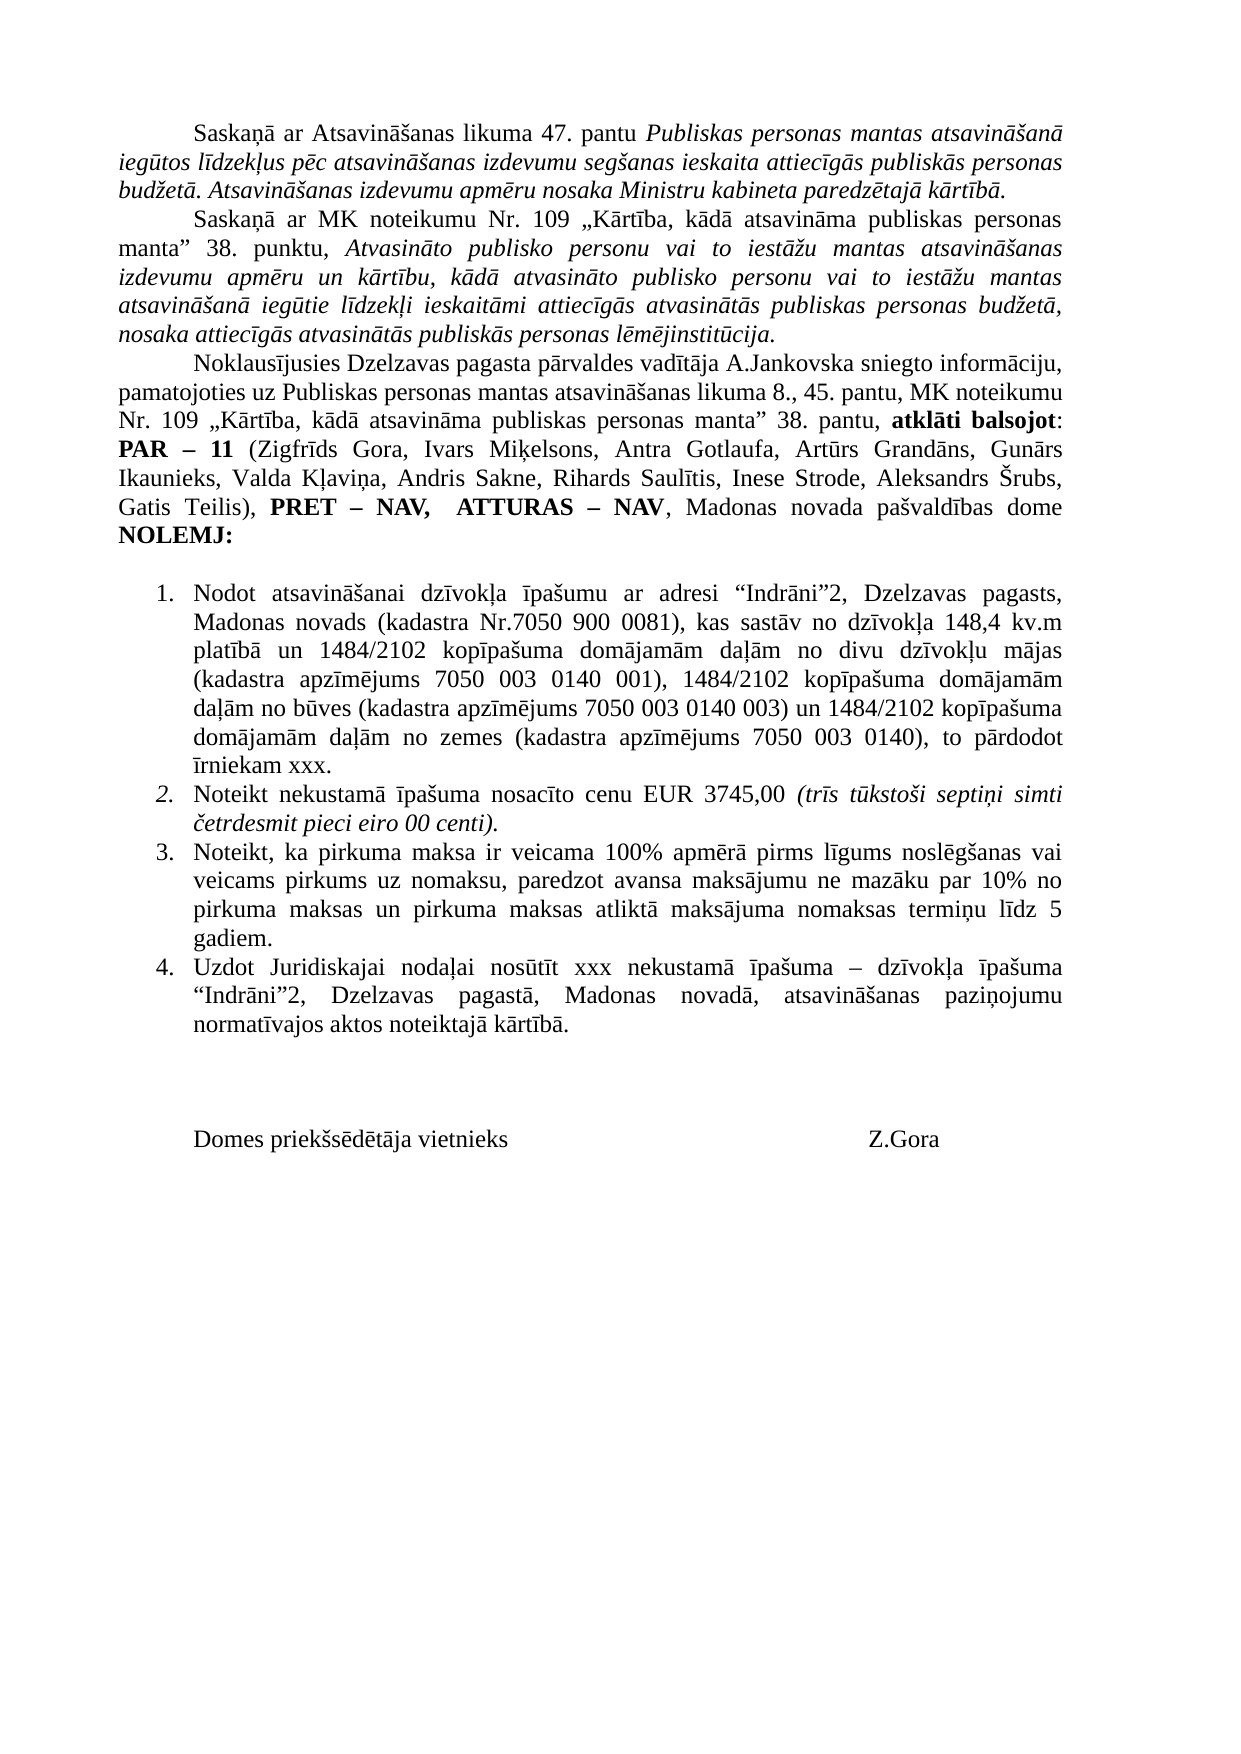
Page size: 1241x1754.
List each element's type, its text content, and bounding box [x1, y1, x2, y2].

text Noklausījusies Dzelzavas pagasta pārvaldes vadītāja A.Jankovska sniegto informāciju, pamatojoties uz Publiskas personas mantas atsavināšanas likuma 8., 45. pantu, MK noteikumu Nr. 109 „Kārtība, kādā atsavināma publiskas personas manta” 38. pantu, atklāti balsojot: PAR – 11 (Zigfrīds Gora, Ivars Miķelsons, Antra Gotlaufa, Artūrs Grandāns, Gunārs Ikaunieks, Valda Kļaviņa, Andris Sakne, Rihards Saulītis, Inese Strode, Aleksandrs Šrubs, Gatis Teilis), PRET – NAV, ATTURAS – NAV, Madonas novada pašvaldības dome NOLEMJ: [118, 348, 1063, 549]
text Domes priekšsēdētāja vietnieks Z.Gora [118, 1124, 1063, 1153]
list Noteikt, ka pirkuma maksa ir veicama 100% apmērā pirms līgums noslēgšanas vai veicams pirkums uz nomaksu, paredzot avansa maksājumu ne mazāku par 10% no pirkuma maksas un pirkuma maksas atliktā maksājuma nomaksas termiņu līdz 5 gadiem. [156, 837, 1063, 952]
list Nodot atsavināšanai dzīvokļa īpašumu ar adresi “Indrāni”2, Dzelzavas pagasts, Madonas novads (kadastra Nr.7050 900 0081), kas sastāv no dzīvokļa 148,4 kv.m platībā un 1484/2102 kopīpašuma domājamām daļām no divu dzīvokļu mājas (kadastra apzīmējums 7050 003 0140 001), 1484/2102 kopīpašuma domājamām daļām no būves (kadastra apzīmējums 7050 003 0140 003) un 1484/2102 kopīpašuma domājamām daļām no zemes (kadastra apzīmējums 7050 003 0140), to pārdodot īrniekam xxx. [156, 578, 1063, 779]
list Noteikt nekustamā īpašuma nosacīto cenu EUR 3745,00 (trīs tūkstoši septiņi simti četrdesmit pieci eiro 00 centi). [156, 779, 1063, 837]
text Saskaņā ar Atsavināšanas likuma 47. pantu Publiskas personas mantas atsavināšanā iegūtos līdzekļus pēc atsavināšanas izdevumu segšanas ieskaita attiecīgās publiskās personas budžetā. Atsavināšanas izdevumu apmēru nosaka Ministru kabineta paredzētajā kārtībā. [118, 118, 1063, 204]
text Saskaņā ar MK noteikumu Nr. 109 „Kārtība, kādā atsavināma publiskas personas manta” 38. punktu, Atvasināto publisko personu vai to iestāžu mantas atsavināšanas izdevumu apmēru un kārtību, kādā atvasināto publisko personu vai to iestāžu mantas atsavināšanā iegūtie līdzekļi ieskaitāmi attiecīgās atvasinātās publiskas personas budžetā, nosaka attiecīgās atvasinātās publiskās personas lēmējinstitūcija. [118, 204, 1063, 348]
list Uzdot Juridiskajai nodaļai nosūtīt xxx nekustamā īpašuma – dzīvokļa īpašuma “Indrāni”2, Dzelzavas pagastā, Madonas novadā, atsavināšanas paziņojumu normatīvajos aktos noteiktajā kārtībā. [156, 952, 1063, 1038]
